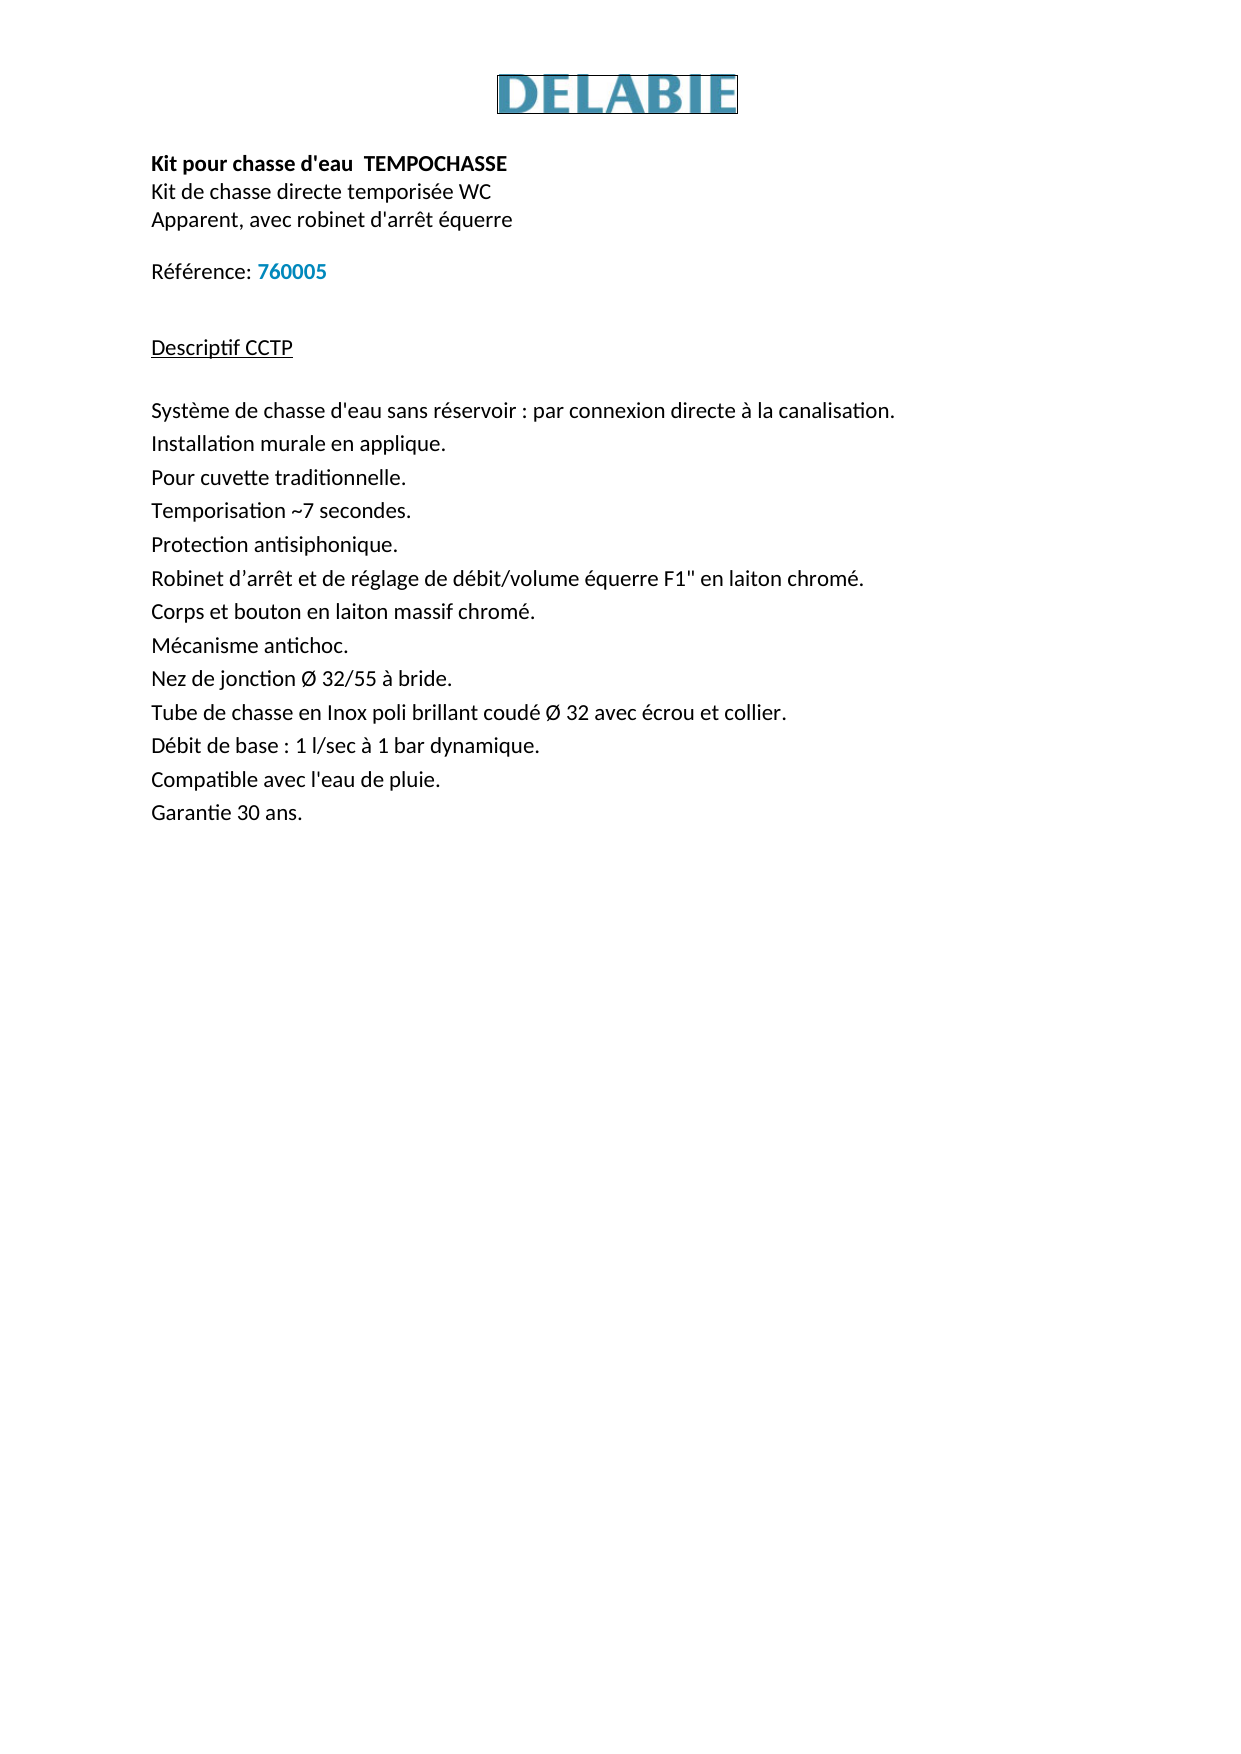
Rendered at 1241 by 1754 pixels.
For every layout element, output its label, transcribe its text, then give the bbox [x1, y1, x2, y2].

text Tube de chasse en Inox poli brillant coudé Ø 32 avec écrou et collier. [151, 698, 1084, 726]
text Compatible avec l'eau de pluie. [151, 765, 1084, 793]
text Référence: 760005 [151, 257, 1084, 285]
text Mécanisme antichoc. [151, 631, 1084, 659]
text Installation murale en applique. [151, 429, 1084, 458]
text Kit de chasse directe temporisée WC [151, 177, 1084, 205]
text Pour cuvette traditionnelle. [151, 463, 1084, 491]
text Système de chasse d'eau sans réservoir : par connexion directe à la canalisation. [151, 396, 1084, 424]
text Apparent, avec robinet d'arrêt équerre [151, 205, 1084, 233]
text Descriptif CCTP [151, 333, 1084, 361]
text Nez de jonction Ø 32/55 à bride. [151, 664, 1084, 692]
text Débit de base : 1 l/sec à 1 bar dynamique. [151, 731, 1084, 759]
picture [498, 76, 737, 113]
text Protection antisiphonique. [151, 530, 1084, 558]
text Temporisation ~7 secondes. [151, 497, 1084, 525]
text Kit pour chasse d'eau TEMPOCHASSE [151, 149, 1084, 177]
text Robinet d’arrêt et de réglage de débit/volume équerre F1" en laiton chromé. [151, 564, 1084, 592]
text Corps et bouton en laiton massif chromé. [151, 597, 1084, 625]
text Garantie 30 ans. [151, 798, 1084, 827]
